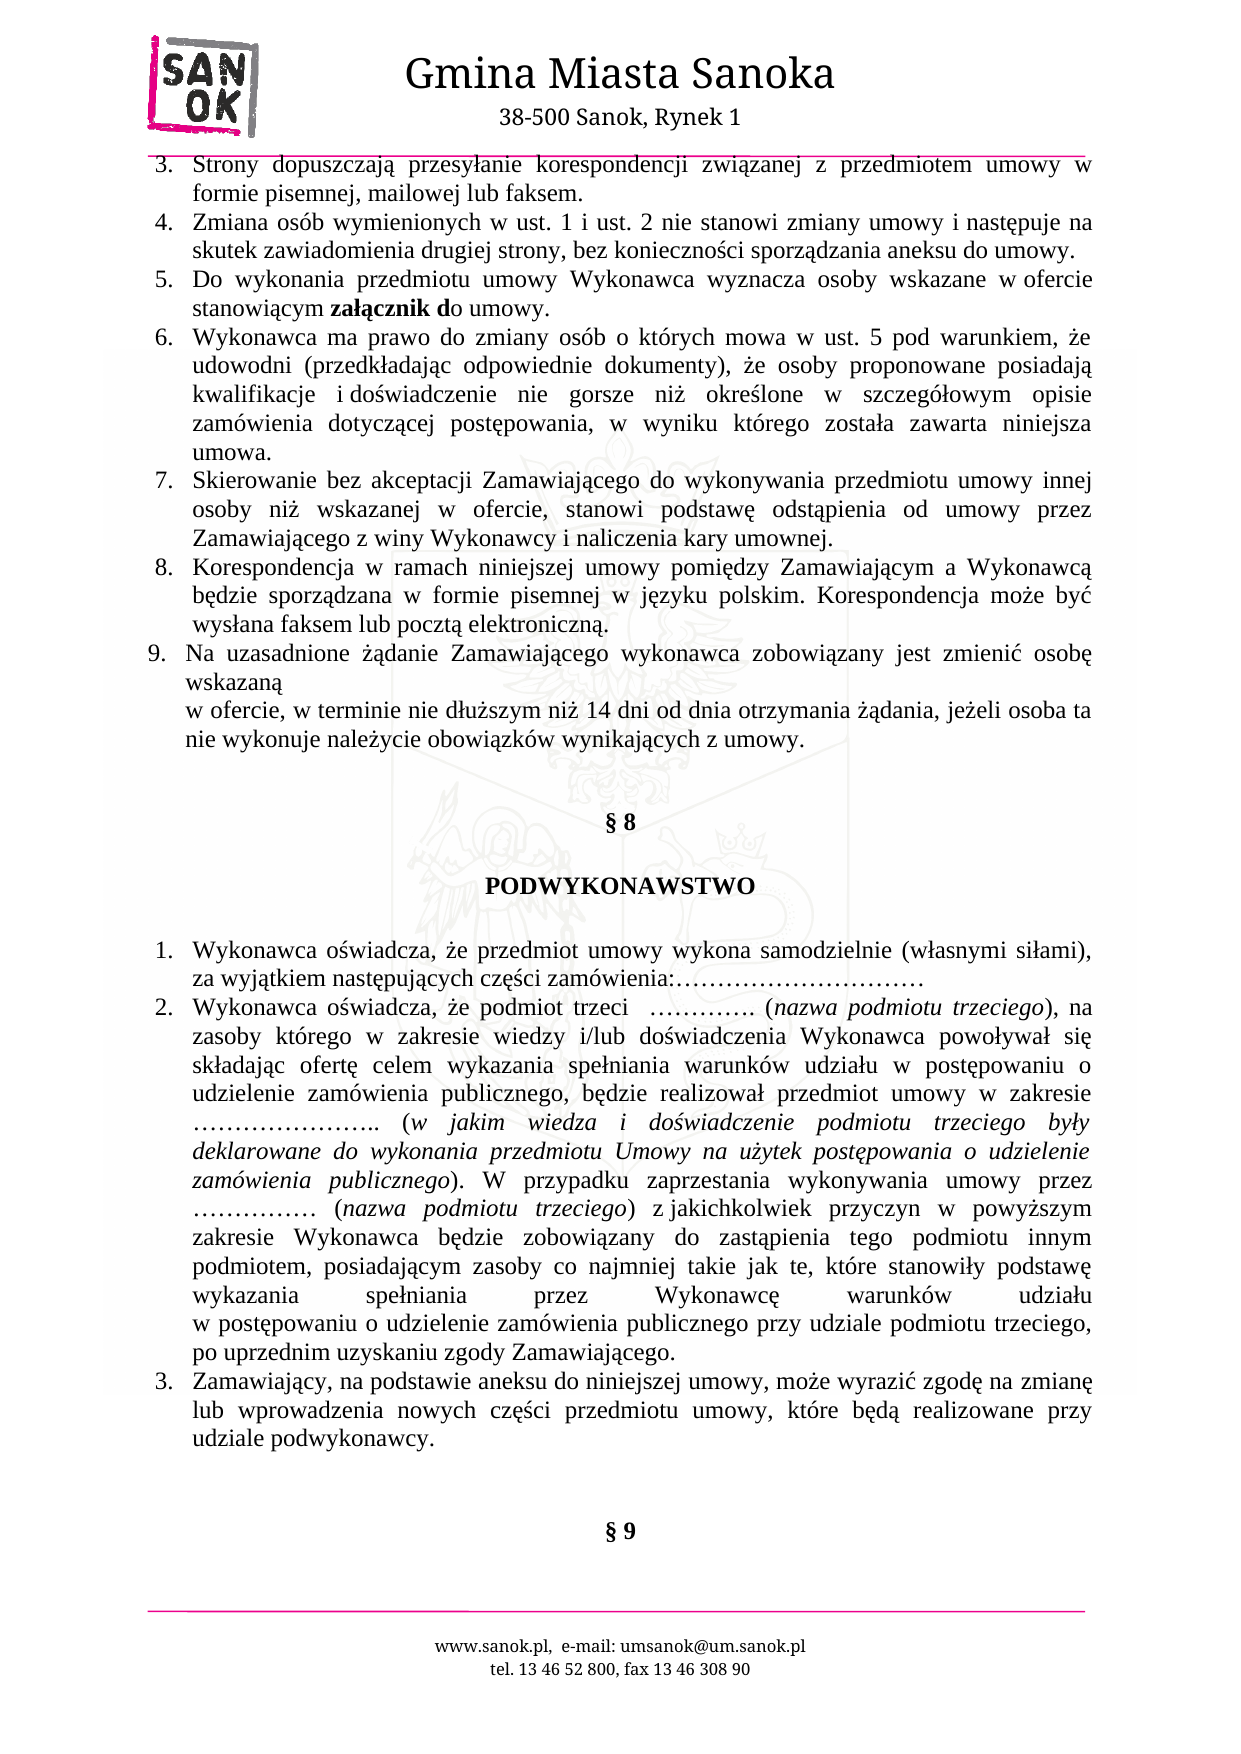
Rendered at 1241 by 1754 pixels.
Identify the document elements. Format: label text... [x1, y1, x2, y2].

list § 9 [148, 1516, 1093, 1545]
list Wykonawca oświadcza, że podmiot trzeci …………. (nazwa podmiotu trzeciego), na zasoby którego w zakresie wiedzy i/lub doświadczenia Wykonawca powoływał się składając ofertę celem wykazania spełniania warunków udziału w postępowaniu o udzielenie zamówienia publicznego, będzie realizował przedmiot umowy w zakresie ………………….. (w jakim wiedza i doświadczenie podmiotu trzeciego były deklarowane do wykonania przedmiotu Umowy na użytek postępowania o udzielenie zamówienia publicznego). W przypadku zaprzestania wykonywania umowy przez …………… (nazwa podmiotu trzeciego) z jakichkolwiek przyczyn w powyższym zakresie Wykonawca będzie zobowiązany do zastąpienia tego podmiotu innym podmiotem, posiadającym zasoby co najmniej takie jak te, które stanowiły podstawę wykazania spełniania przez Wykonawcę warunków udziału w postępowaniu o udzielenie zamówienia publicznego przy udziale podmiotu trzeciego, po uprzednim uzyskaniu zgody Zamawiającego. [154, 992, 1093, 1366]
list Zmiana osób wymienionych w ust. 1 i ust. 2 nie stanowi zmiany umowy i następuje na skutek zawiadomienia drugiej strony, bez konieczności sporządzania aneksu do umowy. [154, 207, 1093, 264]
list Skierowanie bez akceptacji Zamawiającego do wykonywania przedmiotu umowy innej osoby niż wskazanej w ofercie, stanowi podstawę odstąpienia od umowy przez Zamawiającego z winy Wykonawcy i naliczenia kary umownej. [154, 465, 1093, 552]
list Korespondencja w ramach niniejszej umowy pomiędzy Zamawiającym a Wykonawcą będzie sporządzana w formie pisemnej w języku polskim. Korespondencja może być wysłana faksem lub pocztą elektroniczną. [154, 552, 1093, 638]
list Na uzasadnione żądanie Zamawiającego wykonawca zobowiązany jest zmienić osobę wskazaną w ofercie, w terminie nie dłuższym niż 14 dni od dnia otrzymania żądania, jeżeli osoba ta nie wykonuje należycie obowiązków wynikających z umowy. [148, 638, 1093, 753]
list Zamawiający, na podstawie aneksu do niniejszej umowy, może wyrazić zgodę na zmianę lub wprowadzenia nowych części przedmiotu umowy, które będą realizowane przy udziale podwykonawcy. [154, 1366, 1093, 1452]
list Do wykonania przedmiotu umowy Wykonawca wyznacza osoby wskazane w ofercie stanowiącym załącznik do umowy. [154, 264, 1093, 322]
list § 8 [148, 807, 1093, 836]
list PODWYKONAWSTWO [148, 871, 1093, 899]
list Wykonawca ma prawo do zmiany osób o których mowa w ust. 5 pod warunkiem, że udowodni (przedkładając odpowiednie dokumenty), że osoby proponowane posiadają kwalifikacje i doświadczenie nie gorsze niż określone w szczegółowym opisie zamówienia dotyczącej postępowania, w wyniku którego została zawarta niniejsza umowa. [154, 322, 1093, 465]
picture [147, 35, 259, 138]
list Wykonawca oświadcza, że przedmiot umowy wykona samodzielnie (własnymi siłami), za wyjątkiem następujących części zamówienia:………………………… [154, 935, 1093, 992]
list Strony dopuszczają przesyłanie korespondencji związanej z przedmiotem umowy w formie pisemnej, mailowej lub faksem. [154, 149, 1093, 207]
